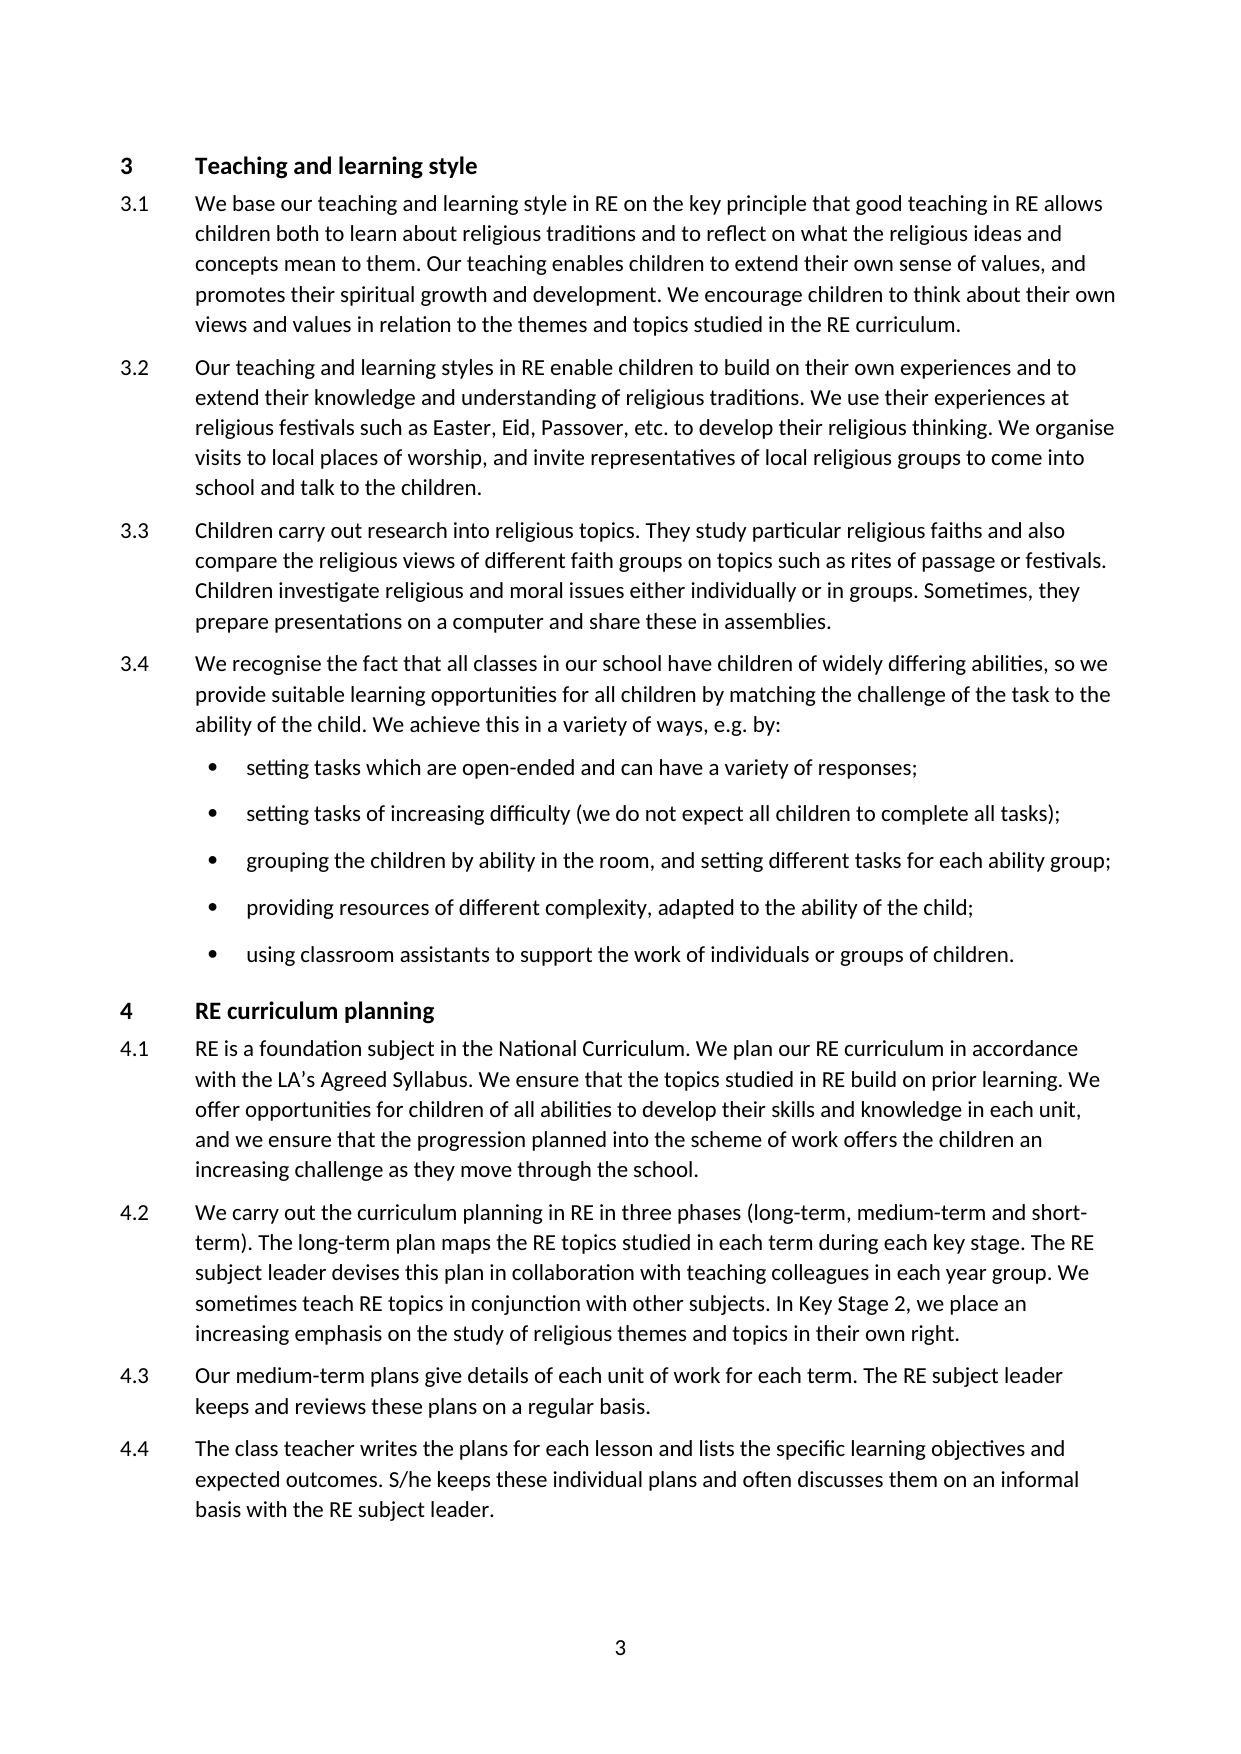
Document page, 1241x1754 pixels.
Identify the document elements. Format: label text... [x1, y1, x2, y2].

list setting tasks of increasing difficulty (we do not expect all children to complete all tasks); [208, 799, 1120, 828]
list providing resources of different complexity, adapted to the ability of the child; [208, 893, 1120, 921]
list setting tasks which are open-ended and can have a variety of responses; [208, 753, 1120, 781]
text 3.2 Our teaching and learning styles in RE enable children to build on their own experiences and to extend their knowledge and understanding of religious traditions. We use their experiences at religious festivals such as Easter, Eid, Passover, etc. to develop their religious thinking. We organise visits to local places of worship, and invite representatives of local religious groups to come into school and talk to the children. [120, 353, 1120, 502]
text 4.1 RE is a foundation subject in the National Curriculum. We plan our RE curriculum in accordance with the LA’s Agreed Syllabus. We ensure that the topics studied in RE build on prior learning. We offer opportunities for children of all abilities to develop their skills and knowledge in each unit, and we ensure that the progression planned into the scheme of work offers the children an increasing challenge as they move through the school. [120, 1034, 1120, 1183]
list grouping the children by ability in the room, and setting different tasks for each ability group; [208, 846, 1120, 874]
list using classroom assistants to support the work of individuals or groups of children. [208, 940, 1120, 968]
text 3.3 Children carry out research into religious topics. They study particular religious faiths and also compare the religious views of different faith groups on topics such as rites of passage or festivals. Children investigate religious and moral issues either individually or in groups. Sometimes, they prepare presentations on a computer and share these in assemblies. [120, 516, 1120, 635]
text 4.2 We carry out the curriculum planning in RE in three phases (long-term, medium-term and short-term). The long-term plan maps the RE topics studied in each term during each key stage. The RE subject leader devises this plan in collaboration with teaching colleagues in each year group. We sometimes teach RE topics in conjunction with other subjects. In Key Stage 2, we place an increasing emphasis on the study of religious themes and topics in their own right. [120, 1198, 1120, 1347]
subtitle 4 RE curriculum planning [120, 995, 1120, 1026]
text 4.3 Our medium-term plans give details of each unit of work for each term. The RE subject leader keeps and reviews these plans on a regular basis. [120, 1362, 1120, 1420]
text 3.1 We base our teaching and learning style in RE on the key principle that good teaching in RE allows children both to learn about religious traditions and to reflect on what the religious ideas and concepts mean to them. Our teaching enables children to extend their own sense of values, and promotes their spiritual growth and development. We encourage children to think about their own views and values in relation to the themes and topics studied in the RE curriculum. [120, 189, 1120, 338]
text 4.4 The class teacher writes the plans for each lesson and lists the specific learning objectives and expected outcomes. S/he keeps these individual plans and often discusses them on an informal basis with the RE subject leader. [120, 1434, 1120, 1523]
text 3.4 We recognise the fact that all classes in our school have children of widely differing abilities, so we provide suitable learning opportunities for all children by matching the challenge of the task to the ability of the child. We achieve this in a variety of ways, e.g. by: [120, 649, 1120, 738]
subtitle 3 Teaching and learning style [120, 150, 1120, 181]
